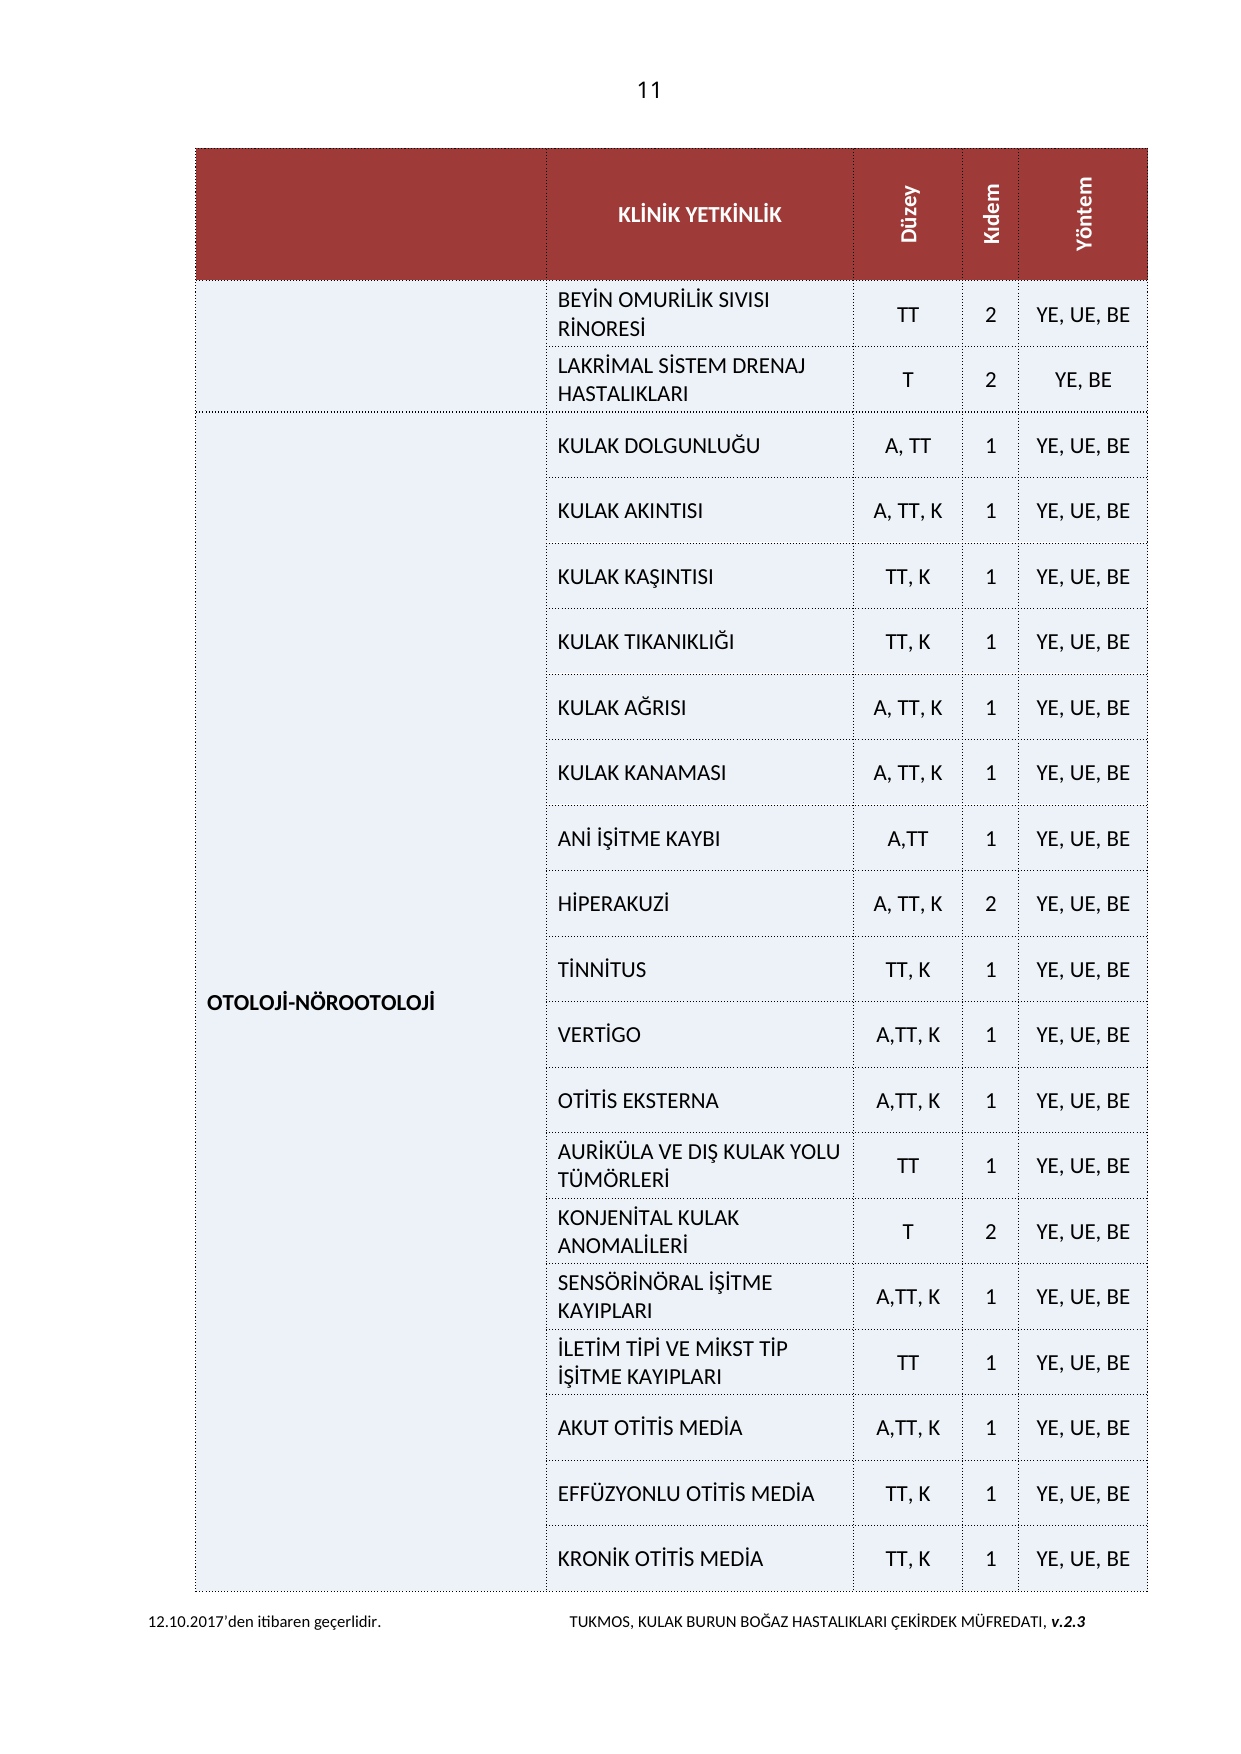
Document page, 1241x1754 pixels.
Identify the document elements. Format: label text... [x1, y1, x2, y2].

table_header Kıdem [963, 148, 1019, 280]
table_header Yöntem [1019, 148, 1148, 280]
table_cell BEYİN OMURİLİK SIVISI RİNORESİ [546, 280, 853, 346]
table_cell 2 [963, 280, 1019, 346]
table_cell TT [853, 1132, 963, 1198]
table_cell T [853, 346, 963, 411]
table_cell A,TT, K [853, 1394, 963, 1460]
table_cell 1 [963, 1329, 1019, 1394]
table_cell TT, K [853, 936, 963, 1001]
table_cell YE, UE, BE [1019, 936, 1148, 1001]
table_cell KRONİK OTİTİS MEDİA [546, 1525, 853, 1591]
table_header Düzey [853, 148, 963, 280]
table_cell YE, BE [1019, 346, 1148, 411]
table_cell 1 [963, 805, 1019, 870]
table_cell KULAK TIKANIKLIĞI [546, 608, 853, 673]
table_cell 1 [963, 543, 1019, 608]
table_cell 1 [963, 1132, 1019, 1198]
table_cell YE, UE, BE [1019, 1198, 1148, 1263]
table_cell YE, UE, BE [1019, 739, 1148, 804]
table_cell YE, UE, BE [1019, 1394, 1148, 1460]
table_cell YE, UE, BE [1019, 674, 1148, 739]
table_cell 1 [963, 1394, 1019, 1460]
table_cell TT, K [853, 1525, 963, 1591]
table_cell 2 [963, 1198, 1019, 1263]
table_cell OTİTİS EKSTERNA [546, 1067, 853, 1132]
table_cell TT [853, 1329, 963, 1394]
table_cell LAKRİMAL SİSTEM DRENAJ HASTALIKLARI [546, 346, 853, 411]
table_cell A, TT, K [853, 477, 963, 542]
table_cell A,TT, K [853, 1263, 963, 1329]
table_cell A, TT, K [853, 870, 963, 936]
table_cell AKUT OTİTİS MEDİA [546, 1394, 853, 1460]
table_cell TT, K [853, 608, 963, 673]
table_header KLİNİK YETKİNLİK [546, 148, 853, 280]
table_cell YE, UE, BE [1019, 1132, 1148, 1198]
table_cell A,TT [853, 805, 963, 870]
table_header [196, 148, 546, 280]
table_cell 1 [963, 1460, 1019, 1525]
table_cell KULAK AĞRISI [546, 674, 853, 739]
table_cell 1 [963, 1525, 1019, 1591]
table_cell YE, UE, BE [1019, 411, 1148, 477]
table_cell KULAK KAŞINTISI [546, 543, 853, 608]
table_cell 1 [963, 1263, 1019, 1329]
table_cell YE, UE, BE [1019, 870, 1148, 936]
table_cell YE, UE, BE [1019, 543, 1148, 608]
table_cell TT [853, 280, 963, 346]
table_cell KULAK AKINTISI [546, 477, 853, 542]
table_cell YE, UE, BE [1019, 1329, 1148, 1394]
table_cell YE, UE, BE [1019, 1263, 1148, 1329]
table_cell 1 [963, 411, 1019, 477]
table_cell TT, K [853, 1460, 963, 1525]
table_cell A,TT, K [853, 1067, 963, 1132]
table_cell ANİ İŞİTME KAYBI [546, 805, 853, 870]
table_cell A,TT, K [853, 1001, 963, 1067]
table_cell TİNNİTUS [546, 936, 853, 1001]
table_cell YE, UE, BE [1019, 1001, 1148, 1067]
table_cell İLETİM TİPİ VE MİKST TİP İŞİTME KAYIPLARI [546, 1329, 853, 1394]
table_cell YE, UE, BE [1019, 1460, 1148, 1525]
table_cell YE, UE, BE [1019, 1067, 1148, 1132]
table_cell VERTİGO [546, 1001, 853, 1067]
table_cell YE, UE, BE [1019, 1525, 1148, 1591]
table_cell 1 [963, 674, 1019, 739]
table_cell YE, UE, BE [1019, 805, 1148, 870]
table_cell YE, UE, BE [1019, 280, 1148, 346]
table_cell A, TT, K [853, 739, 963, 804]
table_cell KONJENİTAL KULAK ANOMALİLERİ [546, 1198, 853, 1263]
table_cell 1 [963, 1001, 1019, 1067]
table_cell SENSÖRİNÖRAL İŞİTME KAYIPLARI [546, 1263, 853, 1329]
table_cell EFFÜZYONLU OTİTİS MEDİA [546, 1460, 853, 1525]
table_cell 2 [963, 346, 1019, 411]
table_cell AURİKÜLA VE DIŞ KULAK YOLU TÜMÖRLERİ [546, 1132, 853, 1198]
table_cell KULAK DOLGUNLUĞU [546, 411, 853, 477]
table_cell YE, UE, BE [1019, 608, 1148, 673]
table_cell 2 [963, 870, 1019, 936]
table_cell 1 [963, 608, 1019, 673]
table_cell HİPERAKUZİ [546, 870, 853, 936]
table_cell 1 [963, 936, 1019, 1001]
table_cell YE, UE, BE [1019, 477, 1148, 542]
table_cell 1 [963, 739, 1019, 804]
table_cell A, TT, K [853, 674, 963, 739]
table_cell 1 [963, 1067, 1019, 1132]
table_cell KULAK KANAMASI [546, 739, 853, 804]
table_cell TT, K [853, 543, 963, 608]
table_cell OTOLOJİ-NÖROOTOLOJİ [196, 411, 546, 1591]
table_cell A, TT [853, 411, 963, 477]
table_cell T [853, 1198, 963, 1263]
table_cell 1 [963, 477, 1019, 542]
